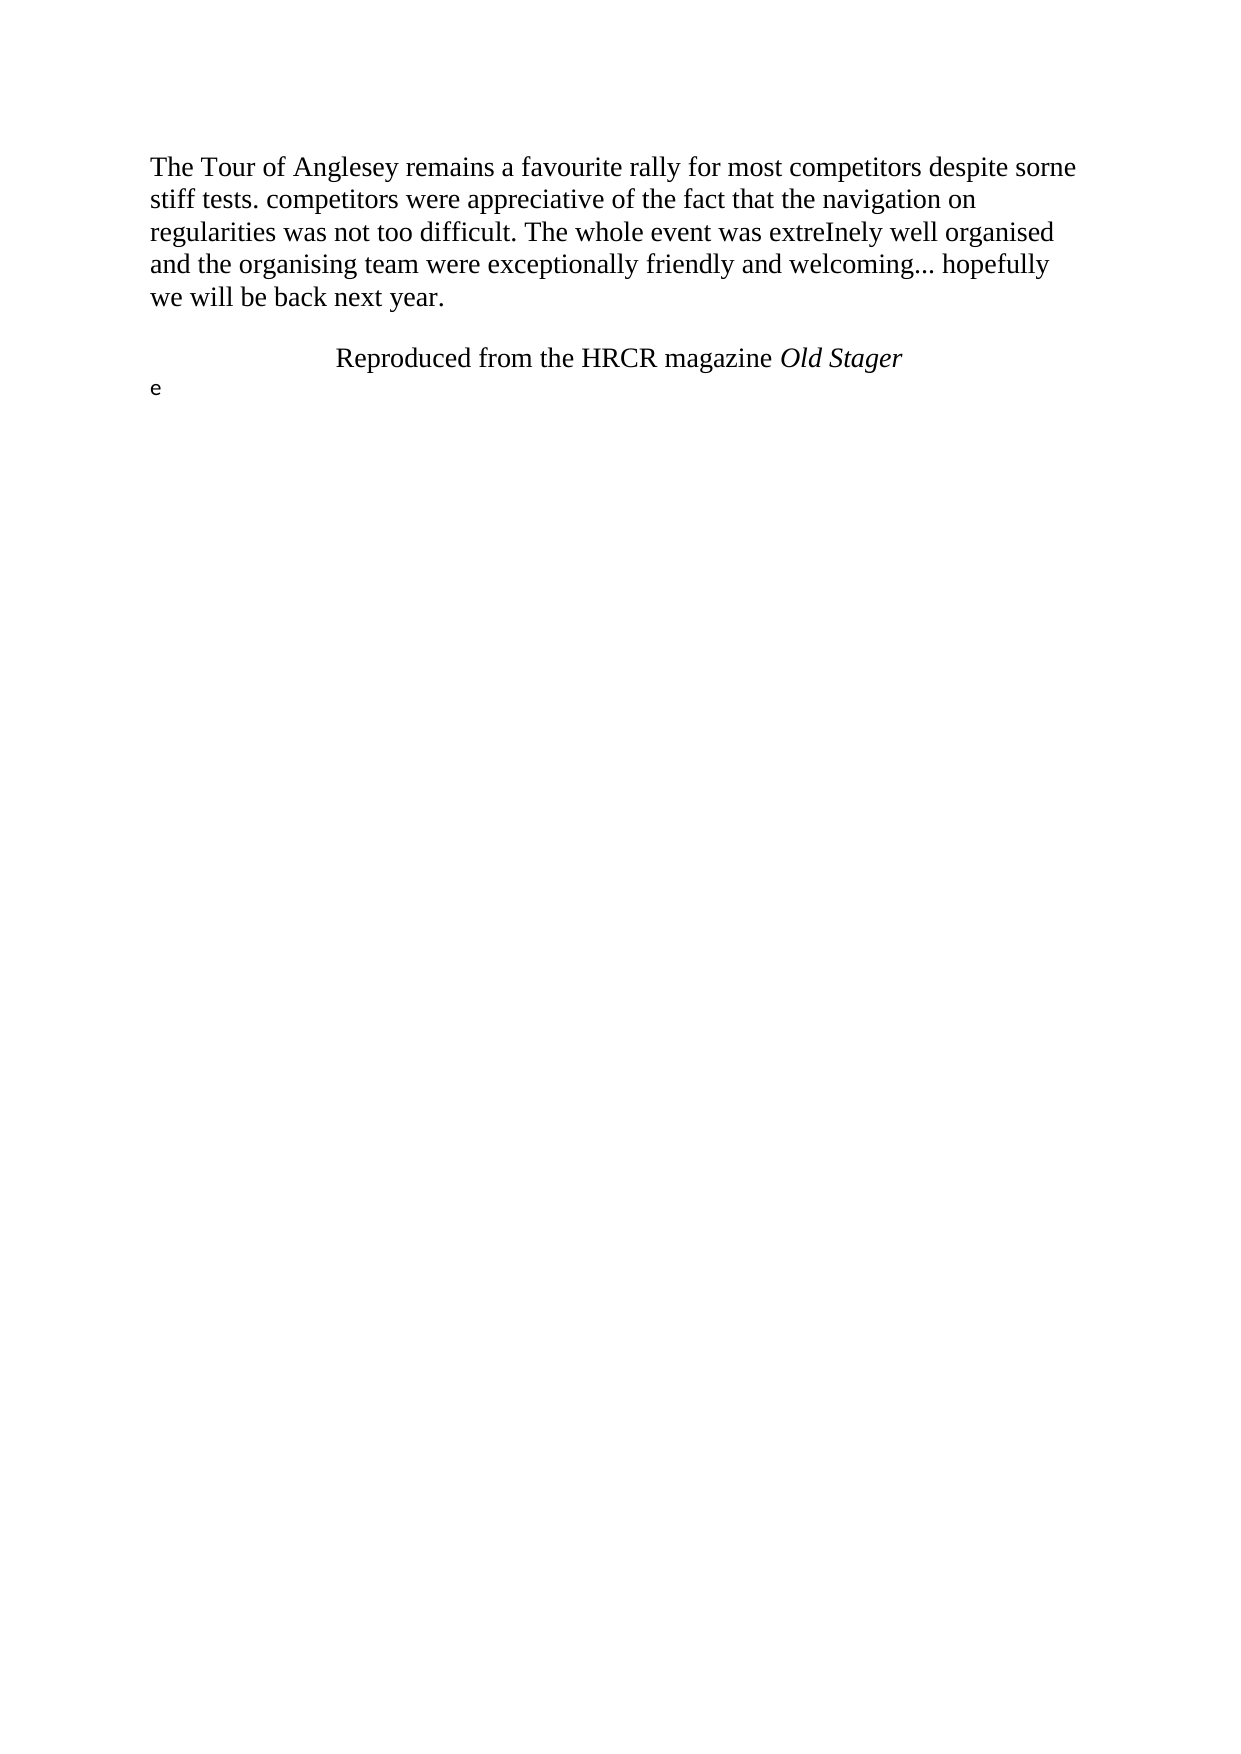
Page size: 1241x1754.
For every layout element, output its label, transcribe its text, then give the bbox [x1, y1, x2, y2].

text The Tour of Anglesey remains a favourite rally for most competitors despite sorne stiff tests. competitors were appreciative of the fact that the navigation on regularities was not too difficult. The whole event was extreInely well organised and the organising team were exceptionally friendly and welcoming... hopefully we will be back next year. [150, 150, 1090, 312]
text e [150, 373, 1090, 402]
text Reproduced from the HRCR magazine Old Stager [150, 341, 1090, 373]
